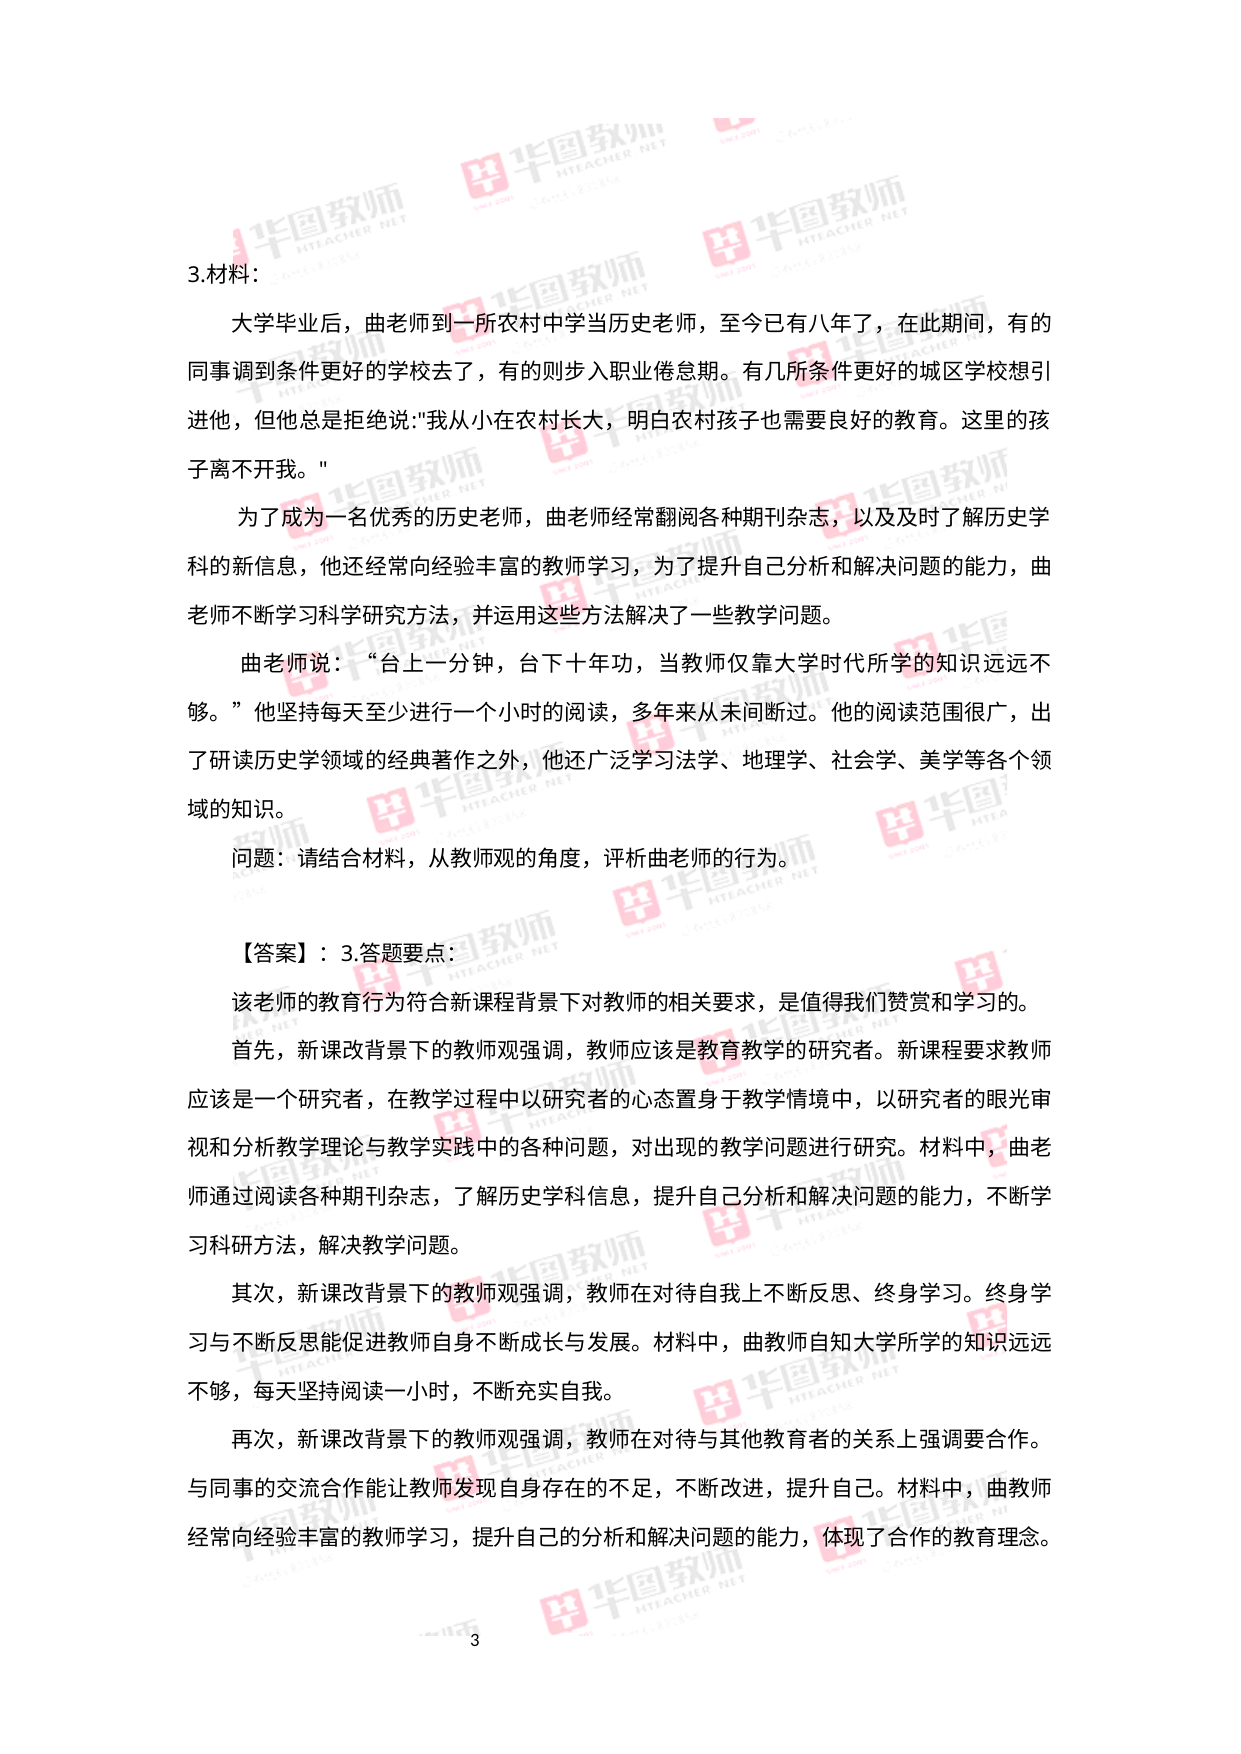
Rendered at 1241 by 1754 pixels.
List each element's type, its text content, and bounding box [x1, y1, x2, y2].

text 3.材料： [187, 257, 1053, 289]
text 首先，新课改背景下的教师观强调，教师应该是教育教学的研究者。新课程要求教师应该是一个研究者，在教学过程中以研究者的心态置身于教学情境中，以研究者的眼光审视和分析教学理论与教学实践中的各种问题，对出现的教学问题进行研究。材料中，曲老师通过阅读各种期刊杂志，了解历史学科信息，提升自己分析和解决问题的能力，不断学习科研方法，解决教学问题。 [187, 1032, 1053, 1260]
text 【答案】：3.答题要点： [187, 936, 1053, 968]
text 该老师的教育行为符合新课程背景下对教师的相关要求，是值得我们赞赏和学习的。 [187, 984, 1053, 1017]
text 为了成为一名优秀的历史老师，曲老师经常翻阅各种期刊杂志，以及及时了解历史学科的新信息，他还经常向经验丰富的教师学习，为了提升自己分析和解决问题的能力，曲老师不断学习科学研究方法，并运用这些方法解决了一些教学问题。 [187, 500, 1053, 630]
text 大学毕业后，曲老师到一所农村中学当历史老师，至今已有八年了，在此期间，有的同事调到条件更好的学校去了，有的则步入职业倦怠期。有几所条件更好的城区学校想引进他，但他总是拒绝说:"我从小在农村长大，明白农村孩子也需要良好的教育。这里的孩子离不开我。" [187, 305, 1053, 484]
text 再次，新课改背景下的教师观强调，教师在对待与其他教育者的关系上强调要合作。与同事的交流合作能让教师发现自身存在的不足，不断改进，提升自己。材料中，曲教师经常向经验丰富的教师学习，提升自己的分析和解决问题的能力，体现了合作的教育理念。 [187, 1422, 1053, 1552]
text 曲老师说：“台上一分钟，台下十年功，当教师仅靠大学时代所学的知识远远不够。”他坚持每天至少进行一个小时的阅读，多年来从未间断过。他的阅读范围很广，出了研读历史学领域的经典著作之外，他还广泛学习法学、地理学、社会学、美学等各个领域的知识。 [187, 646, 1053, 824]
text 其次，新课改背景下的教师观强调，教师在对待自我上不断反思、终身学习。终身学习与不断反思能促进教师自身不断成长与发展。材料中，曲教师自知大学所学的知识远远不够，每天坚持阅读一小时，不断充实自我。 [187, 1276, 1053, 1406]
text 问题：请结合材料，从教师观的角度，评析曲老师的行为。 [187, 840, 1053, 873]
